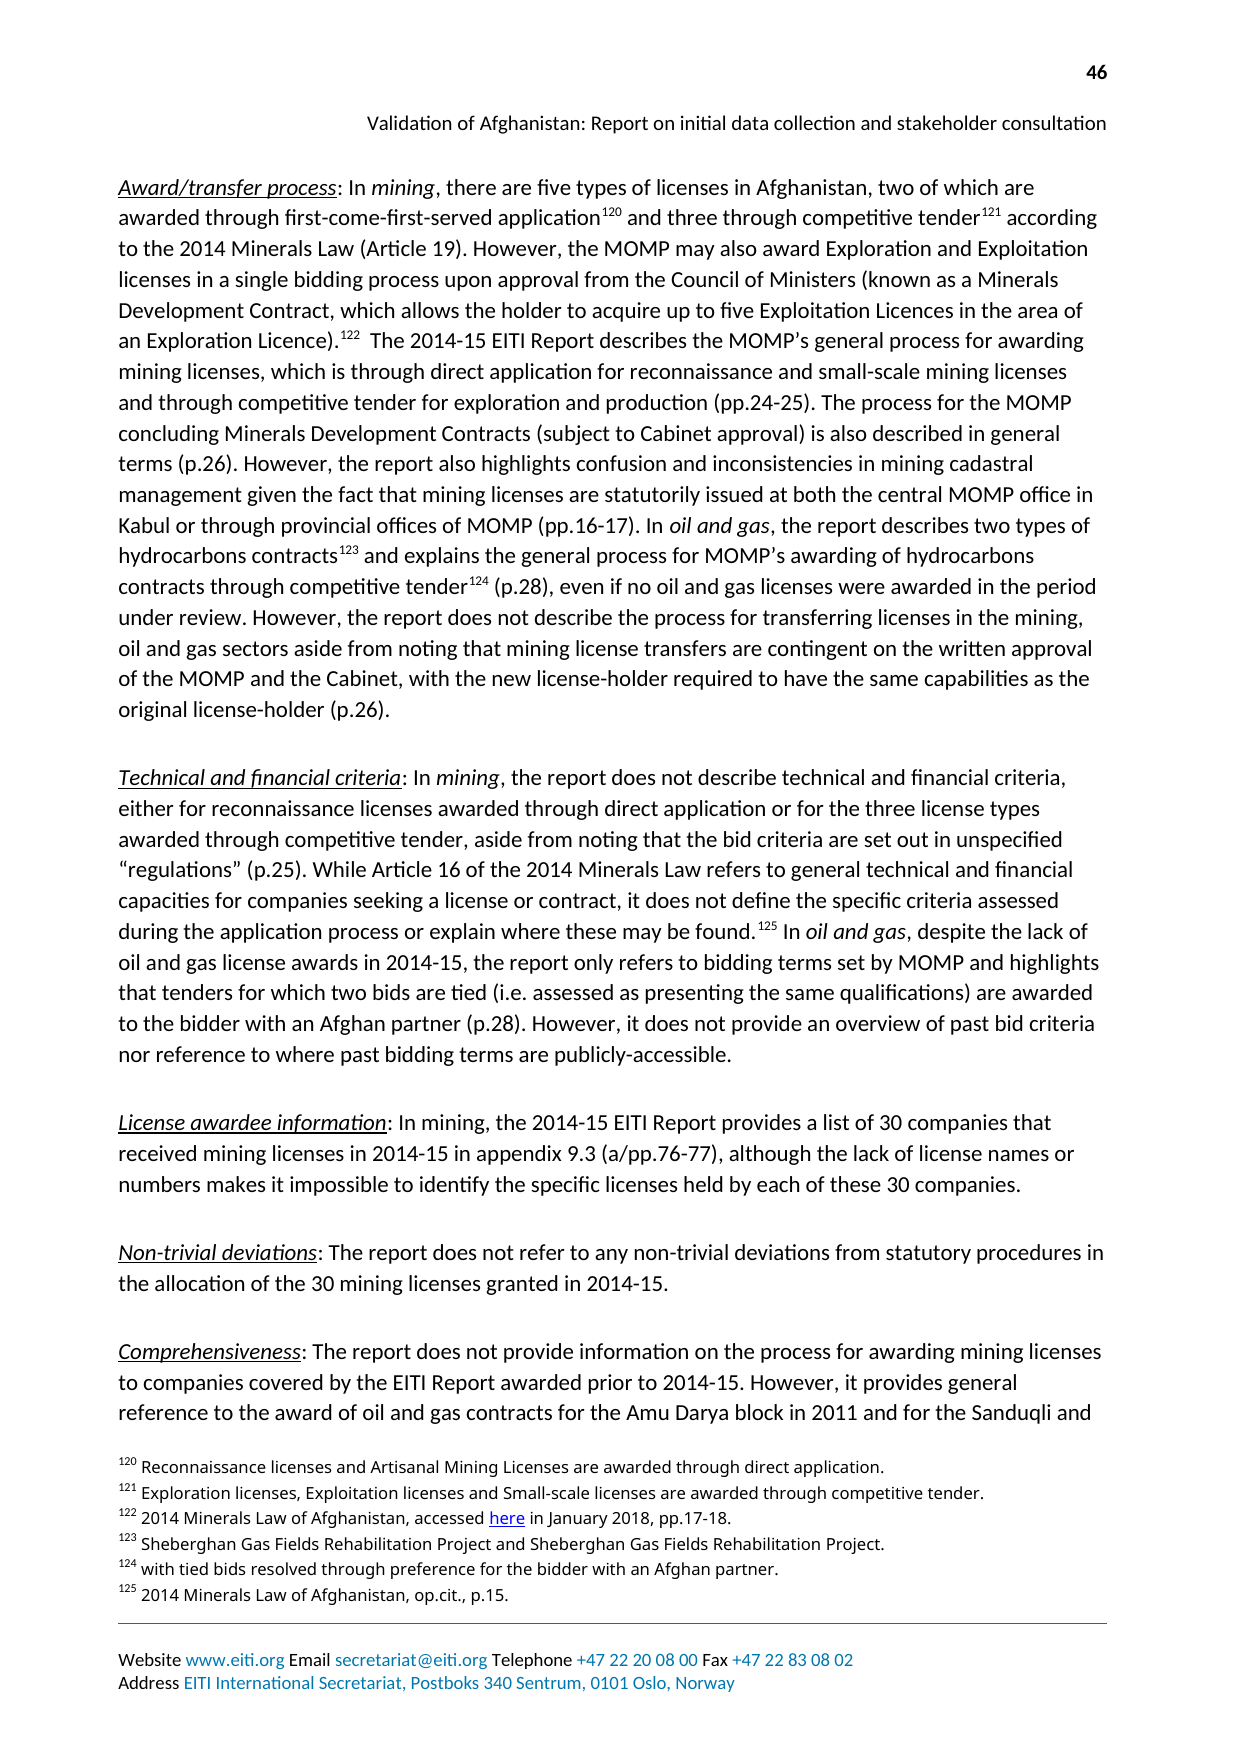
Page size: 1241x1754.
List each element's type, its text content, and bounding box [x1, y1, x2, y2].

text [118, 1337, 1107, 1426]
picture [732, 1656, 747, 1664]
text Non-trivial deviations: The report does not refer to any non-trivial deviations from statutory procedures in the allocation of the 30 mining licenses granted in 2014-15. [118, 1238, 1107, 1297]
text Award/transfer process: In mining, there are five types of licenses in Afghanistan, two of which are awarded through first-come-first-served application and three through competitive tender according to the 2014 Minerals Law (Article 19). However, the MOMP may also award Exploration and Exploitation licenses in a single bidding process upon approval from the Council of Ministers (known as a Minerals Development Contract, which allows the holder to acquire up to five Exploitation Licences in the area of an Exploration Licence). The 2014-15 EITI Report describes the MOMP’s general process for awarding mining licenses, which is through direct application for reconnaissance and small-scale mining licenses and through competitive tender for exploration and production (pp.24-25). The process for the MOMP concluding Minerals Development Contracts (subject to Cabinet approval) is also described in general terms (p.26). However, the report also highlights confusion and inconsistencies in mining cadastral management given the fact that mining licenses are statutorily issued at both the central MOMP office in Kabul or through provincial offices of MOMP (pp.16-17). In oil and gas, the report describes two types of hydrocarbons contracts and explains the general process for MOMP’s awarding of hydrocarbons contracts through competitive tender (p.28), even if no oil and gas licenses were awarded in the period under review. However, the report does not describe the process for transferring licenses in the mining, oil and gas sectors aside from noting that mining license transfers are contingent on the written approval of the MOMP and the Cabinet, with the new license-holder required to have the same capabilities as the original license-holder (p.26). [118, 173, 1107, 723]
text License awardee information: In mining, the 2014-15 EITI Report provides a list of 30 companies that received mining licenses in 2014-15 in appendix 9.3 (a/pp.76-77), although the lack of license names or numbers makes it impossible to identify the specific licenses held by each of these 30 companies. [118, 1108, 1107, 1198]
picture [184, 1677, 190, 1689]
text Technical and financial criteria: In mining, the report does not describe technical and financial criteria, either for reconnaissance licenses awarded through direct application or for the three license types awarded through competitive tender, aside from noting that the bid criteria are set out in unspecified “regulations” (p.25). While Article 16 of the 2014 Minerals Law refers to general technical and financial capacities for companies seeking a license or contract, it does not define the specific criteria assessed during the application process or explain where these may be found. In oil and gas, despite the lack of oil and gas license awards in 2014-15, the report only refers to bidding terms set by MOMP and highlights that tenders for which two bids are tied (i.e. assessed as presenting the same qualifications) are awarded to the bidder with an Afghan partner (p.28). However, it does not provide an overview of past bid criteria nor reference to where past bidding terms are publicly-accessible. [118, 763, 1107, 1068]
